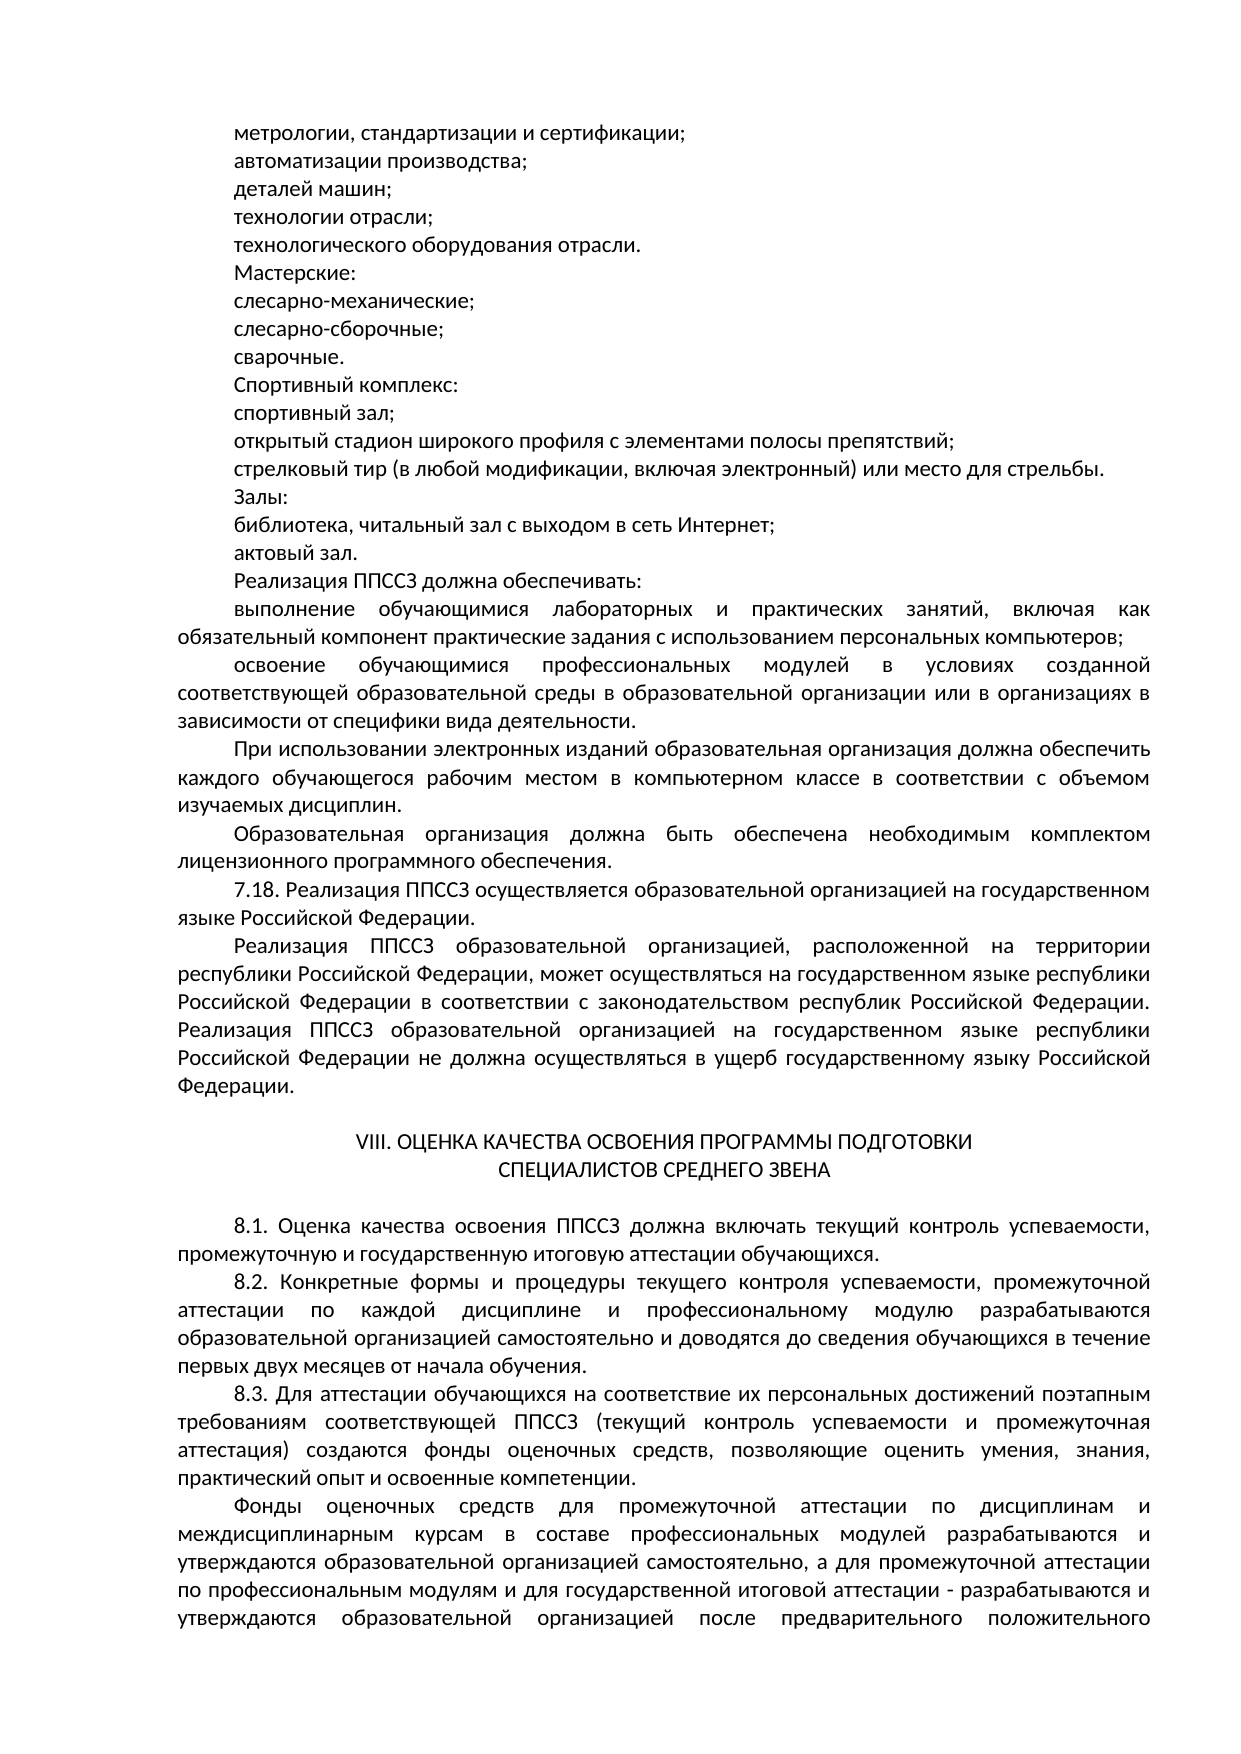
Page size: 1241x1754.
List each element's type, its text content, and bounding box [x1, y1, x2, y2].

text Реализация ППССЗ должна обеспечивать: [177, 566, 1152, 594]
text 8.2. Конкретные формы и процедуры текущего контроля успеваемости, промежуточной аттестации по каждой дисциплине и профессиональному модулю разрабатываются образовательной организацией самостоятельно и доводятся до сведения обучающихся в течение первых двух месяцев от начала обучения. [177, 1267, 1152, 1379]
text 8.3. Для аттестации обучающихся на соответствие их персональных достижений поэтапным требованиям соответствующей ППССЗ (текущий контроль успеваемости и промежуточная аттестация) создаются фонды оценочных средств, позволяющие оценить умения, знания, практический опыт и освоенные компетенции. [177, 1379, 1152, 1491]
text освоение обучающимися профессиональных модулей в условиях созданной соответствующей образовательной среды в образовательной организации или в организациях в зависимости от специфики вида деятельности. [177, 651, 1152, 734]
text Залы: [177, 482, 1152, 510]
text Реализация ППССЗ образовательной организацией, расположенной на территории республики Российской Федерации, может осуществляться на государственном языке республики Российской Федерации в соответствии с законодательством республик Российской Федерации. Реализация ППССЗ образовательной организацией на государственном языке республики Российской Федерации не должна осуществляться в ущерб государственному языку Российской Федерации. [177, 931, 1152, 1099]
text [177, 1491, 1152, 1631]
text сварочные. [177, 342, 1152, 370]
text VIII. ОЦЕНКА КАЧЕСТВА ОСВОЕНИЯ ПРОГРАММЫ ПОДГОТОВКИ [177, 1127, 1152, 1155]
text открытый стадион широкого профиля с элементами полосы препятствий; [177, 426, 1152, 454]
text слесарно-механические; [177, 286, 1152, 314]
text 8.1. Оценка качества освоения ППССЗ должна включать текущий контроль успеваемости, промежуточную и государственную итоговую аттестации обучающихся. [177, 1211, 1152, 1267]
text спортивный зал; [177, 398, 1152, 426]
text деталей машин; [177, 174, 1152, 202]
text Мастерские: [177, 258, 1152, 286]
text актовый зал. [177, 538, 1152, 566]
text слесарно-сборочные; [177, 314, 1152, 342]
text Образовательная организация должна быть обеспечена необходимым комплектом лицензионного программного обеспечения. [177, 819, 1152, 875]
text технологического оборудования отрасли. [177, 230, 1152, 258]
text стрелковый тир (в любой модификации, включая электронный) или место для стрельбы. [177, 454, 1152, 482]
text библиотека, читальный зал с выходом в сеть Интернет; [177, 510, 1152, 538]
text СПЕЦИАЛИСТОВ СРЕДНЕГО ЗВЕНА [177, 1155, 1152, 1183]
text Спортивный комплекс: [177, 370, 1152, 398]
text При использовании электронных изданий образовательная организация должна обеспечить каждого обучающегося рабочим местом в компьютерном классе в соответствии с объемом изучаемых дисциплин. [177, 734, 1152, 819]
text выполнение обучающимися лабораторных и практических занятий, включая как обязательный компонент практические задания с использованием персональных компьютеров; [177, 594, 1152, 651]
text 7.18. Реализация ППССЗ осуществляется образовательной организацией на государственном языке Российской Федерации. [177, 875, 1152, 931]
text автоматизации производства; [177, 146, 1152, 174]
text метрологии, стандартизации и сертификации; [177, 118, 1152, 146]
text технологии отрасли; [177, 202, 1152, 230]
